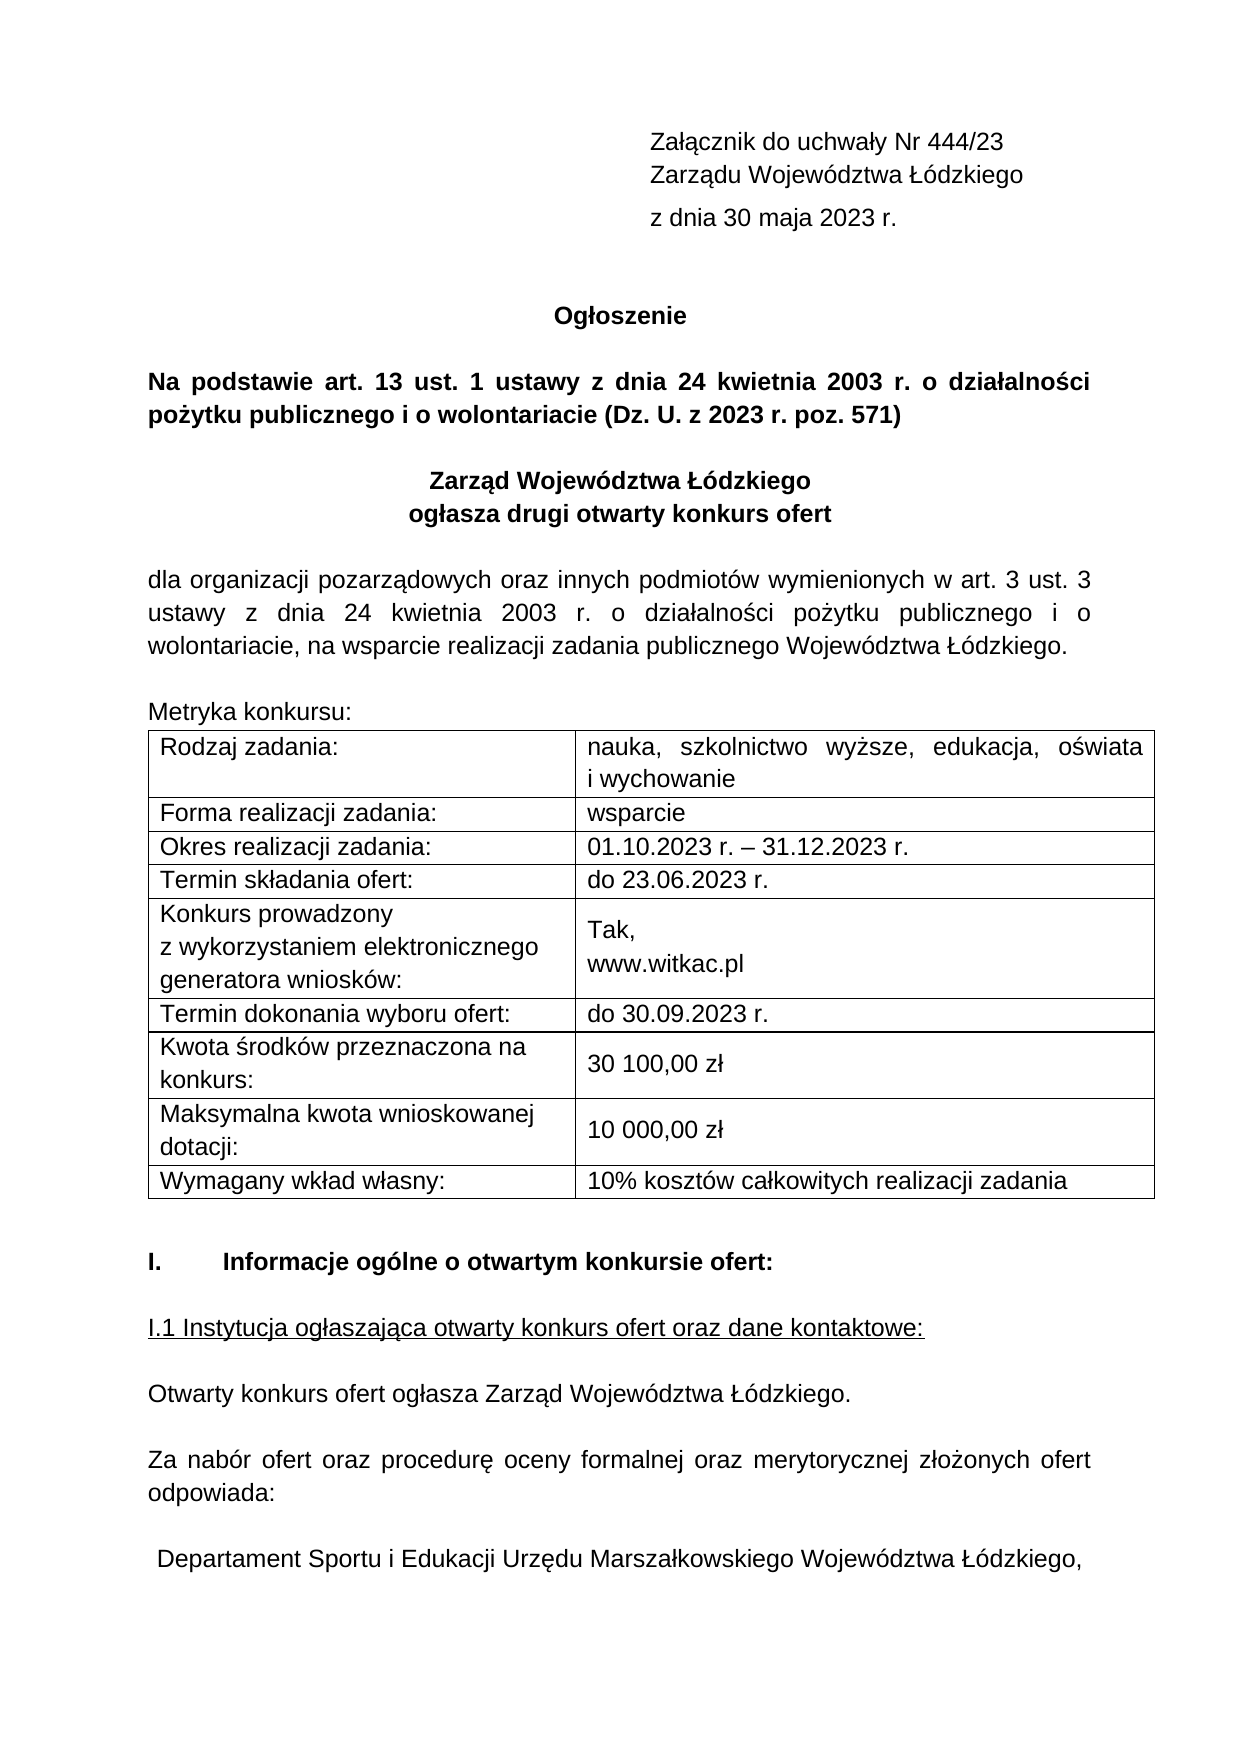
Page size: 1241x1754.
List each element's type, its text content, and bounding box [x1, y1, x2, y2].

text Otwarty konkurs ofert ogłasza Zarząd Województwa Łódzkiego. [148, 1379, 1092, 1408]
text ogłasza drugi otwarty konkurs ofert [148, 499, 1092, 528]
table_cell 01.10.2023 r. – 31.12.2023 r. [576, 832, 1154, 864]
table_cell 10 000,00 zł [576, 1099, 1154, 1165]
subtitle Na podstawie art. 13 ust. 1 ustawy z dnia 24 kwietnia 2003 r. o działalności pożytku publicznego i o wolontariacie (Dz. U. z 2023 r. poz. 571) [148, 367, 1092, 429]
text Metryka konkursu: [148, 697, 1092, 726]
table_cell do 23.06.2023 r. [576, 865, 1154, 898]
table_cell Konkurs prowadzony z wykorzystaniem elektronicznego generatora wniosków: [149, 899, 575, 998]
table_header nauka, szkolnictwo wyższe, edukacja, oświata i wychowanie [576, 731, 1154, 797]
text dla organizacji pozarządowych oraz innych podmiotów wymienionych w art. 3 ust. 3 ustawy z dnia 24 kwietnia 2003 r. o działalności pożytku publicznego i o wolontariacie, na wsparcie realizacji zadania publicznego Województwa Łódzkiego. [148, 565, 1092, 660]
text Departament Sportu i Edukacji Urzędu Marszałkowskiego Województwa Łódzkiego, [148, 1544, 1092, 1573]
list Informacje ogólne o otwartym konkursie ofert: [148, 1247, 1092, 1276]
text I.1 Instytucja ogłaszająca otwarty konkurs ofert oraz dane kontaktowe: [148, 1313, 1092, 1342]
text Zarząd Województwa Łódzkiego [148, 466, 1092, 495]
table_cell Tak, www.witkac.pl [576, 899, 1154, 998]
table_header Rodzaj zadania: [149, 731, 575, 797]
table_cell Wymagany wkład własny: [149, 1166, 575, 1198]
text Załącznik do uchwały Nr 444/23 [576, 127, 1092, 155]
text Za nabór ofert oraz procedurę oceny formalnej oraz merytorycznej złożonych ofert odpowiada: [148, 1445, 1092, 1507]
table_cell Forma realizacji zadania: [149, 798, 575, 831]
table_cell Kwota środków przeznaczona na konkurs: [149, 1033, 575, 1098]
table_cell Termin składania ofert: [149, 865, 575, 898]
text Zarządu Województwa Łódzkiego [650, 159, 1092, 188]
table_cell 30 100,00 zł [576, 1033, 1154, 1098]
table_cell Termin dokonania wyboru ofert: [149, 999, 575, 1031]
table_cell wsparcie [576, 798, 1154, 831]
text z dnia 30 maja 2023 r. [650, 203, 1092, 231]
table_cell do 30.09.2023 r. [576, 999, 1154, 1031]
table_cell 10% kosztów całkowitych realizacji zadania [576, 1166, 1154, 1198]
text Ogłoszenie [148, 301, 1092, 330]
table_cell Okres realizacji zadania: [149, 832, 575, 864]
table_cell Maksymalna kwota wnioskowanej dotacji: [149, 1099, 575, 1165]
